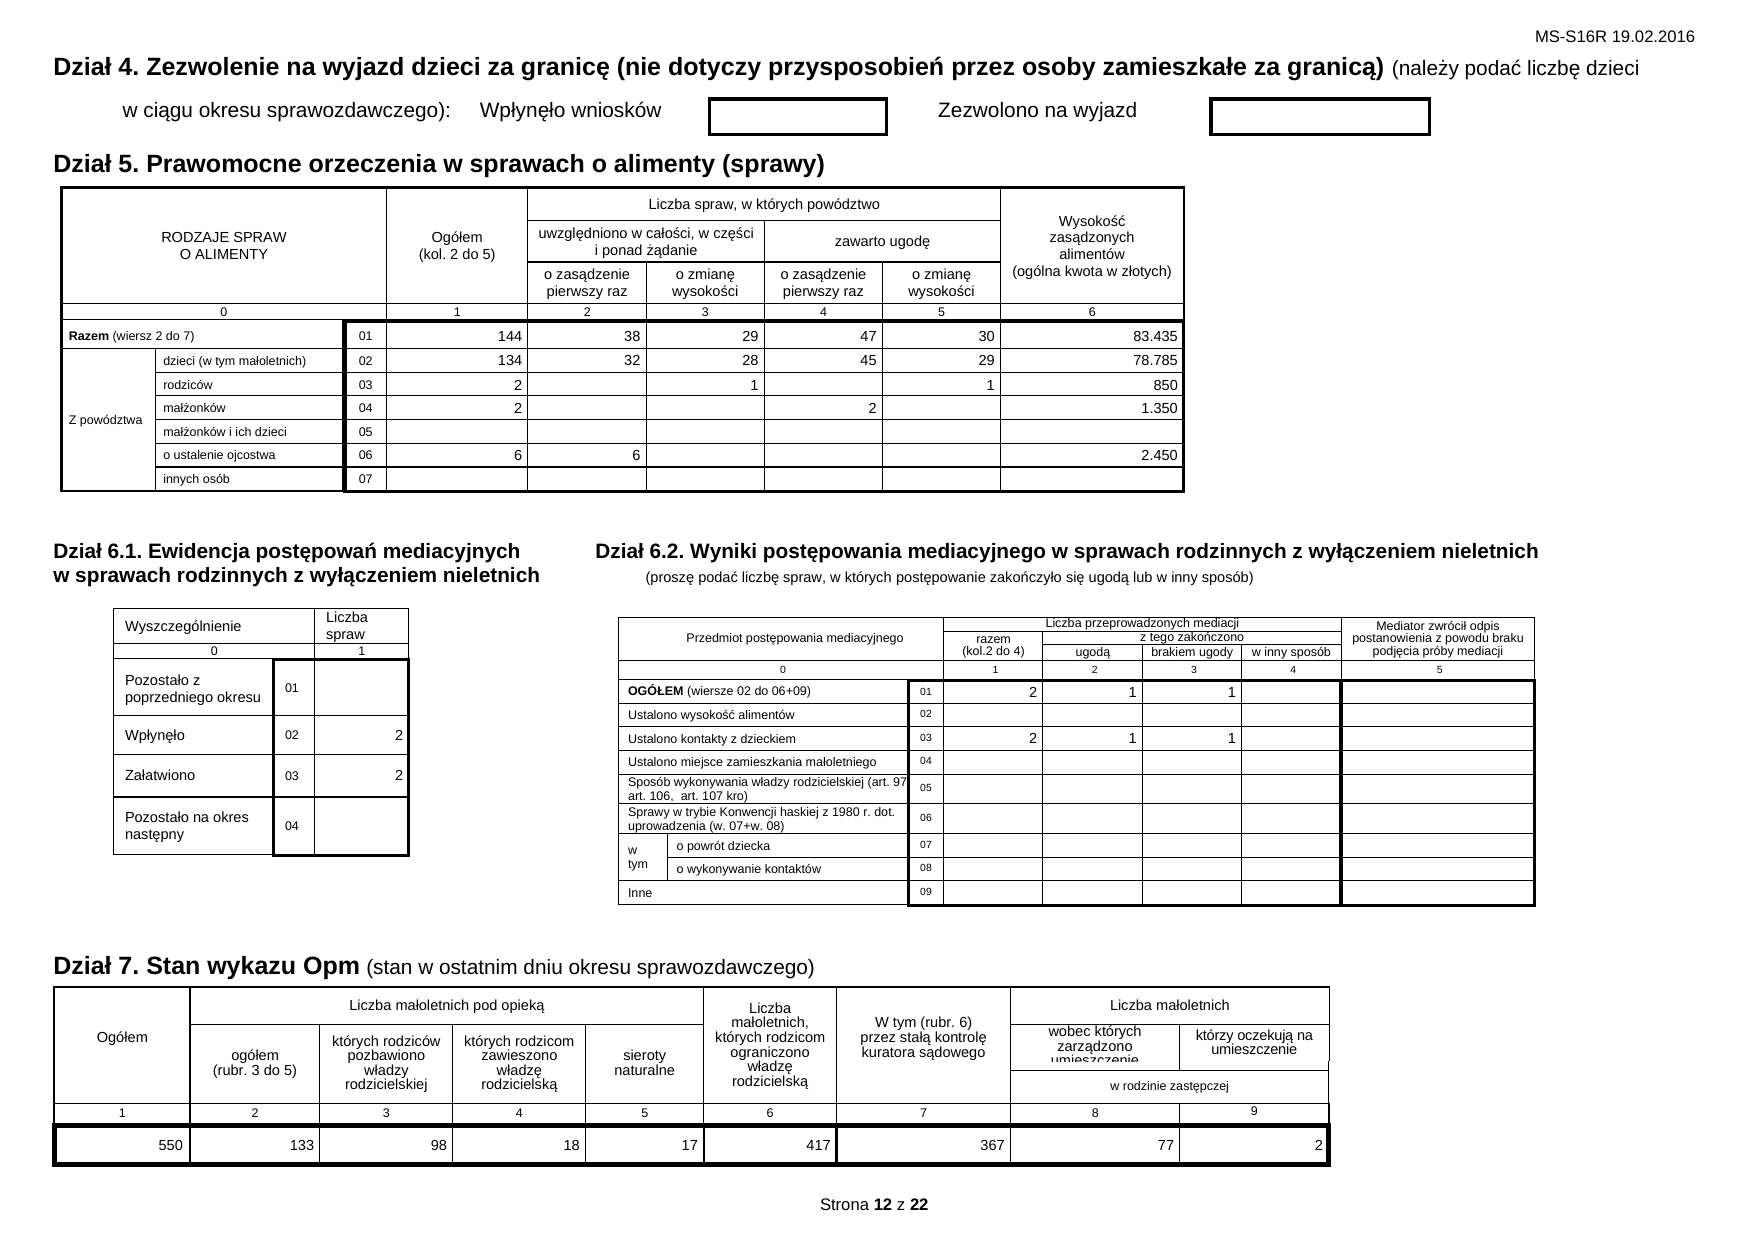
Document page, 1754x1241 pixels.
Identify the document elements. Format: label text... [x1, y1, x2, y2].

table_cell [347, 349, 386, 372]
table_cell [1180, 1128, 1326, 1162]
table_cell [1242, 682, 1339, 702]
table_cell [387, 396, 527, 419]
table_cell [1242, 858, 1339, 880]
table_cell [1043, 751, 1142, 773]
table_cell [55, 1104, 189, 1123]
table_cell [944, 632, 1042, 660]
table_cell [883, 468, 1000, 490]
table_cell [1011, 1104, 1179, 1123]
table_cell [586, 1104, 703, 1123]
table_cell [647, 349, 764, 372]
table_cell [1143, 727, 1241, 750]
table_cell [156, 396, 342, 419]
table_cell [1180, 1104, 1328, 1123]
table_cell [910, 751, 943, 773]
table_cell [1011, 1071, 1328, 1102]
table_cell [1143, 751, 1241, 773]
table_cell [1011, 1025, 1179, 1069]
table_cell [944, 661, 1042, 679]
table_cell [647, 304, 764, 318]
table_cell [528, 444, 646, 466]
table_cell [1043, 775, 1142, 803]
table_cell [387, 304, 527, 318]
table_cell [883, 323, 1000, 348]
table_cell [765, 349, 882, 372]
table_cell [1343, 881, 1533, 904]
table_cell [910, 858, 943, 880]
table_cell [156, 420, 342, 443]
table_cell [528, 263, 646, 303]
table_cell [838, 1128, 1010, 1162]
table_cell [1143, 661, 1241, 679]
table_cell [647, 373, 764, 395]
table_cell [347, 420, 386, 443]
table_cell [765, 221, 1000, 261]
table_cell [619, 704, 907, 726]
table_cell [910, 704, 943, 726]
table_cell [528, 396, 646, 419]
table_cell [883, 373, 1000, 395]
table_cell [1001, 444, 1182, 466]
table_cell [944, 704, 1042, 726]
text Dział 6.1. Ewidencja postępowań mediacyjnych Dział 6.2. Wyniki postępowania mediacyjnego w sprawach rodzinnych z wyłączeniem nieletnich [53, 539, 1695, 563]
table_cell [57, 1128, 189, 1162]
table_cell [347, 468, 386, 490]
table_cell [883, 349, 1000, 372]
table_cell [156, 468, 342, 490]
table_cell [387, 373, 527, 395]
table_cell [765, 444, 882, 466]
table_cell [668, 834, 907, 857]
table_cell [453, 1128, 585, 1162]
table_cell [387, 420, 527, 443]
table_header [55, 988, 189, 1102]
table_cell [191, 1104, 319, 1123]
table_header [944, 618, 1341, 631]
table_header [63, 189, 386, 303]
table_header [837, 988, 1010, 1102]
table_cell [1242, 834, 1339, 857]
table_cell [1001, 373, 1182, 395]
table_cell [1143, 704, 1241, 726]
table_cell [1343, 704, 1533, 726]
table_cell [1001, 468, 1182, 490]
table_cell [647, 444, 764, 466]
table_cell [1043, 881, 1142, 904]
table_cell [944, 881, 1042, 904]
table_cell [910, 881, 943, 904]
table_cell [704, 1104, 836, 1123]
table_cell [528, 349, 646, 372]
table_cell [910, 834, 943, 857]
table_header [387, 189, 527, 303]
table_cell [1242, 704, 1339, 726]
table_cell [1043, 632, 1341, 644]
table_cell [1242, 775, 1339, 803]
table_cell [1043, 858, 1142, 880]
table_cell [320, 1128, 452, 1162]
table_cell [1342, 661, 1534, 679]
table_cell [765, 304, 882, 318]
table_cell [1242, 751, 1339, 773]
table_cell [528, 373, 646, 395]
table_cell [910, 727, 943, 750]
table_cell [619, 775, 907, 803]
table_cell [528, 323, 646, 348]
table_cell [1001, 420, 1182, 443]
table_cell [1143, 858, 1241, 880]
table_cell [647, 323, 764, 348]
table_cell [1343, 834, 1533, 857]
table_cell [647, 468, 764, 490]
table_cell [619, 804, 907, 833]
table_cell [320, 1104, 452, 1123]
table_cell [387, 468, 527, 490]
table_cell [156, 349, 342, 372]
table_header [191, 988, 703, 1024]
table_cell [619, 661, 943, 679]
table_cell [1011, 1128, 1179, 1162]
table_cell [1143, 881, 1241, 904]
text w ciągu okresu sprawozdawczego): Wpłynęło wniosków Zezwolono na wyjazd [53, 87, 1695, 125]
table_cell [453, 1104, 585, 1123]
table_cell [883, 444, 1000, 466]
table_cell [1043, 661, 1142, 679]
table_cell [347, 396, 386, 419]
text Dział 5. Prawomocne orzeczenia w sprawach o alimenty (sprawy) [53, 149, 1695, 178]
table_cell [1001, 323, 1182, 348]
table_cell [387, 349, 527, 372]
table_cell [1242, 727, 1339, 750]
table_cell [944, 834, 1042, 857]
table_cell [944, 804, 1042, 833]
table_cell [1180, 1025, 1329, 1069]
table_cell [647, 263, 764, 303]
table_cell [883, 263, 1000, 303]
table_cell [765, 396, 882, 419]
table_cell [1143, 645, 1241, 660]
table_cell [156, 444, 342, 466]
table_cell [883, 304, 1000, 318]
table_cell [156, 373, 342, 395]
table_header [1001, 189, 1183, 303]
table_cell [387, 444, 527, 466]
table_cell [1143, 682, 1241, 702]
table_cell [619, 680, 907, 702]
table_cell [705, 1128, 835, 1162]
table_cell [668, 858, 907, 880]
text Dział 7. Stan wykazu Opm (stan w ostatnim dniu okresu sprawozdawczego) [53, 944, 1695, 982]
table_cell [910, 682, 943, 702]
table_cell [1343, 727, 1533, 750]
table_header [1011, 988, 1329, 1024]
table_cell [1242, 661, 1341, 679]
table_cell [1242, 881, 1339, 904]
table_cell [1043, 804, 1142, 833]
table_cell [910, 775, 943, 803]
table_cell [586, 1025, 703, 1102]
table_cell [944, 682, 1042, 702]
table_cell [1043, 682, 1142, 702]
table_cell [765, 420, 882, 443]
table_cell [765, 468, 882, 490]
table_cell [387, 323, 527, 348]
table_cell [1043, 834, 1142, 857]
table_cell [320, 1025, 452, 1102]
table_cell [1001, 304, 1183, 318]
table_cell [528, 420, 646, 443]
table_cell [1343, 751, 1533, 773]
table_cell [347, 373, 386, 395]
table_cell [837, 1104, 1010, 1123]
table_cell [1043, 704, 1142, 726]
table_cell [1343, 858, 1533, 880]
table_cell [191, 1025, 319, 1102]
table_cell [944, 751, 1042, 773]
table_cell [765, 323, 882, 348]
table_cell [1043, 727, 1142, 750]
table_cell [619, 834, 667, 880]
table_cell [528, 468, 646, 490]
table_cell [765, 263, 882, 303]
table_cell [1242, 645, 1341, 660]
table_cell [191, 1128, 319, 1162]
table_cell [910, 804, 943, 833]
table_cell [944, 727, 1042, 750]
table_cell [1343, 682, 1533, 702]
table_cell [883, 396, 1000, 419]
text w sprawach rodzinnych z wyłączeniem nieletnich (proszę podać liczbę spraw, w których postępowanie zakończyło się ugodą lub w inny sposób) [53, 563, 1695, 587]
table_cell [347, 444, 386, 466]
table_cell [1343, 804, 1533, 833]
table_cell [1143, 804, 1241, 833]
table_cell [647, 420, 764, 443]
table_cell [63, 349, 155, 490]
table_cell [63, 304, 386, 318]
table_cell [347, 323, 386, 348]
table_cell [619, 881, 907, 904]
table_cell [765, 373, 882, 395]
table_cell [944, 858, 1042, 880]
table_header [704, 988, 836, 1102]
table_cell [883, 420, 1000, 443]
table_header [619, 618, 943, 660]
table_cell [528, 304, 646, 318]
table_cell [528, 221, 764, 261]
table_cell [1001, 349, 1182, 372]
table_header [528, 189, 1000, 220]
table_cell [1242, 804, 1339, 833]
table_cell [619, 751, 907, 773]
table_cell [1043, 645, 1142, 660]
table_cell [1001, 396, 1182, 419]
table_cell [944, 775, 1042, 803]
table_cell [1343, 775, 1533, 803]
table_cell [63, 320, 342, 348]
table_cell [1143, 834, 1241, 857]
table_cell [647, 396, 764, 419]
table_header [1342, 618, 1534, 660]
text Dział 4. Zezwolenie na wyjazd dzieci za granicę (nie dotyczy przysposobień przez osoby zamieszkałe za granicą) (należy podać liczbę dzieci [53, 46, 1695, 83]
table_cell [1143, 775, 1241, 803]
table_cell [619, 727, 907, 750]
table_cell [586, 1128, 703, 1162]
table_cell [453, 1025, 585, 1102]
